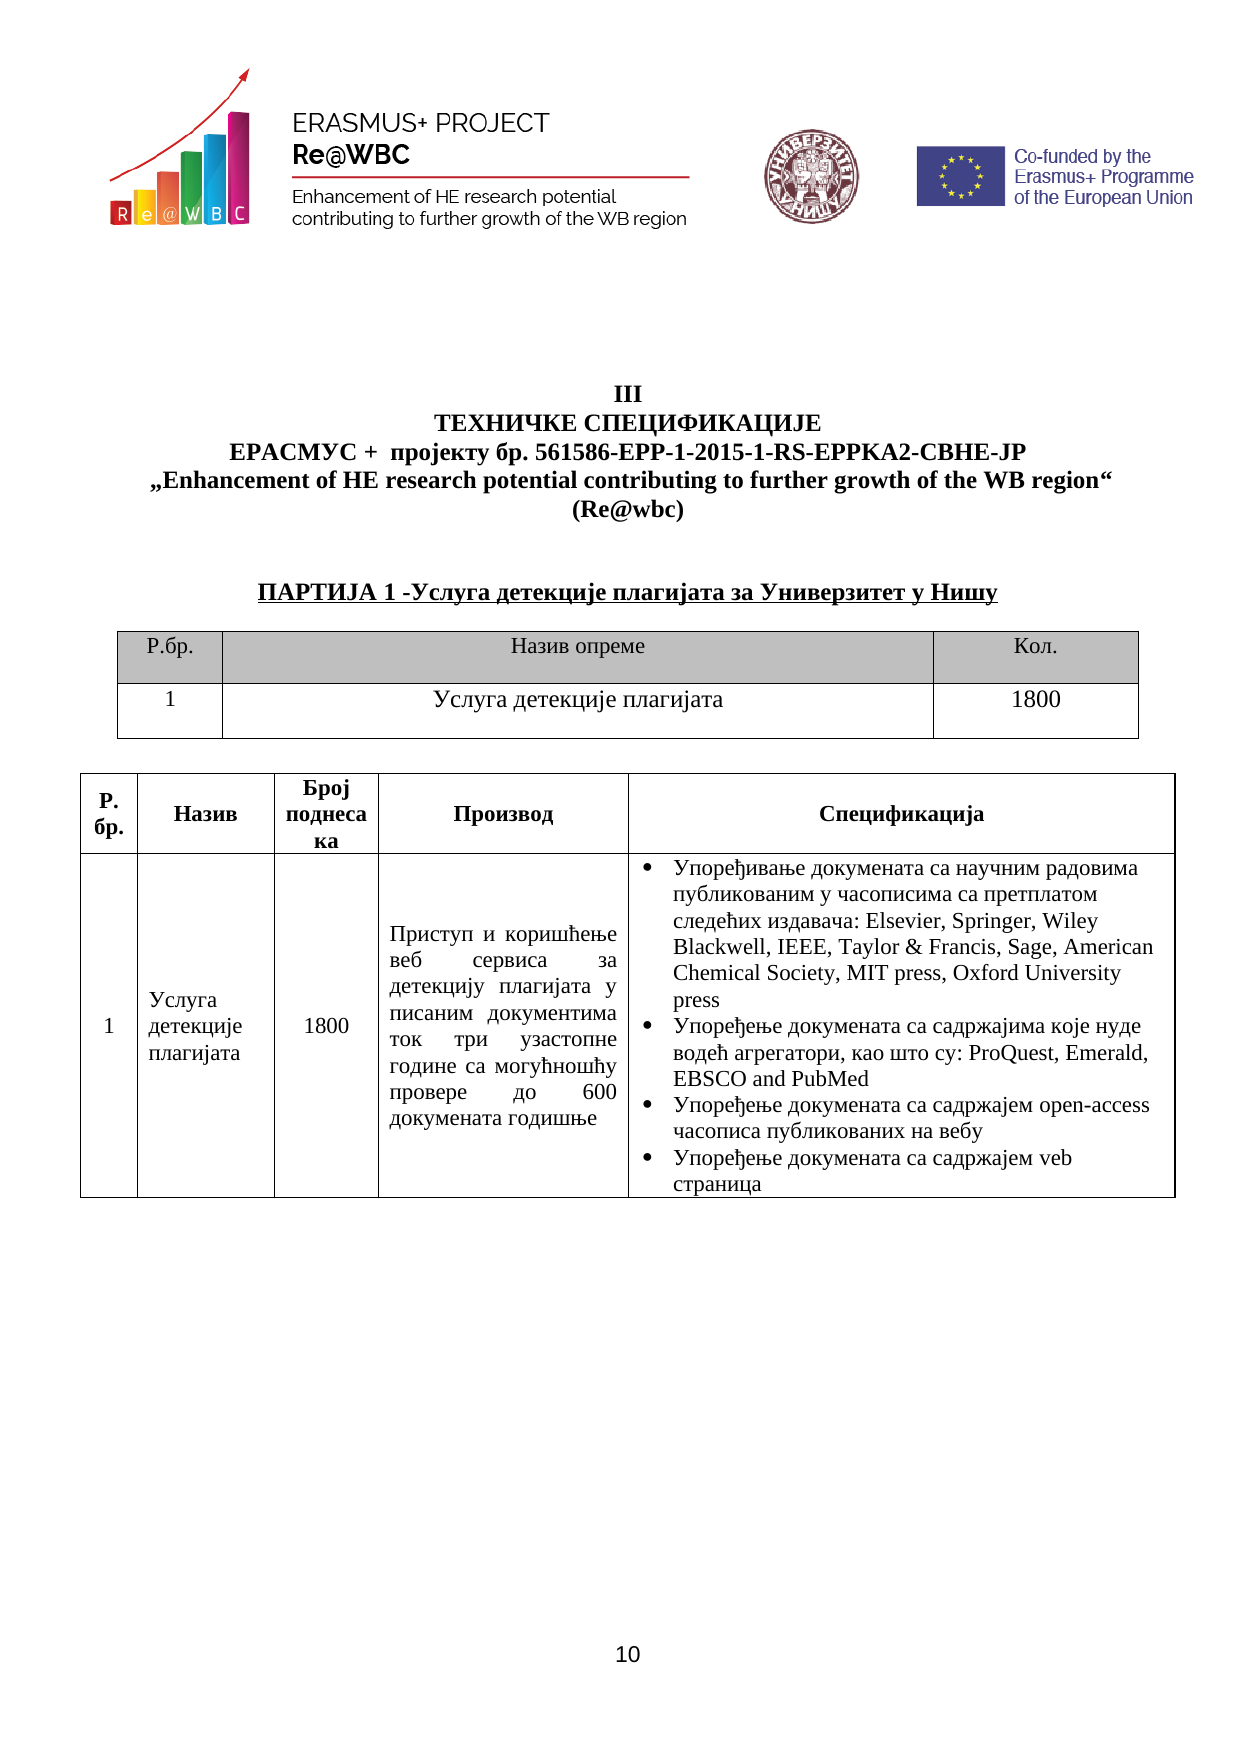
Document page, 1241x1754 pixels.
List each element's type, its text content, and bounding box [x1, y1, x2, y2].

table_header Производ [379, 774, 628, 853]
table_cell 1 [81, 854, 137, 1197]
table_header Назив [138, 774, 274, 853]
table_header Број поднесака [275, 774, 378, 853]
text EРАСМУС + пројекту бр. 561586-EPP-1-2015-1-RS-EPPKA2-CBHE-JP [112, 437, 1143, 466]
table_cell 1800 [275, 854, 378, 1197]
table_header Кол. [934, 632, 1138, 683]
table_header Спецификација [629, 774, 1174, 853]
table_cell Услуга детекције плагијата [223, 684, 933, 737]
text TEХНИЧКЕ СПЕЦИФИКАЦИЈЕ [112, 408, 1143, 437]
table_header Р. бр. [81, 774, 137, 853]
picture [100, 62, 1207, 239]
text „Enhancement of HE research potential contributing to further growth of the WB region“ (Re@wbc) [112, 466, 1143, 523]
table_header Р.бр. [118, 632, 222, 683]
table_cell 1800 [934, 684, 1138, 737]
table_header Назив опреме [223, 632, 933, 683]
text ПАРТИЈА 1 -Услуга детекције плагијата за Универзитет у Нишу [112, 577, 1143, 606]
table_cell Упоређивање докумената са научним радовима публикованим у часописима са претплатом следећих издавача: Elsevier, Springer, Wiley Blackwell, IEEE, Taylor & Francis, Sage, American Chemical Society, MIT press, Oxford University press Упоређење докумената са садржајима које нуде водећ агрегатори, као што су: ProQuest, Emerald, EBSCO and PubMed Упоређење докумената са садржајем open-access часописа публикованих на вебу Упоређење докумената са садржајем veb страница [629, 854, 1174, 1197]
table_cell 1 [118, 684, 222, 737]
text III [112, 379, 1143, 408]
table_cell Приступ и коришћење веб сервиса за детекцију плагијата у писаним документима ток три узастопне године са могућношћу провере до 600 докумената годишње [379, 854, 628, 1197]
table_cell Услуга детекције плагијата [138, 854, 274, 1197]
